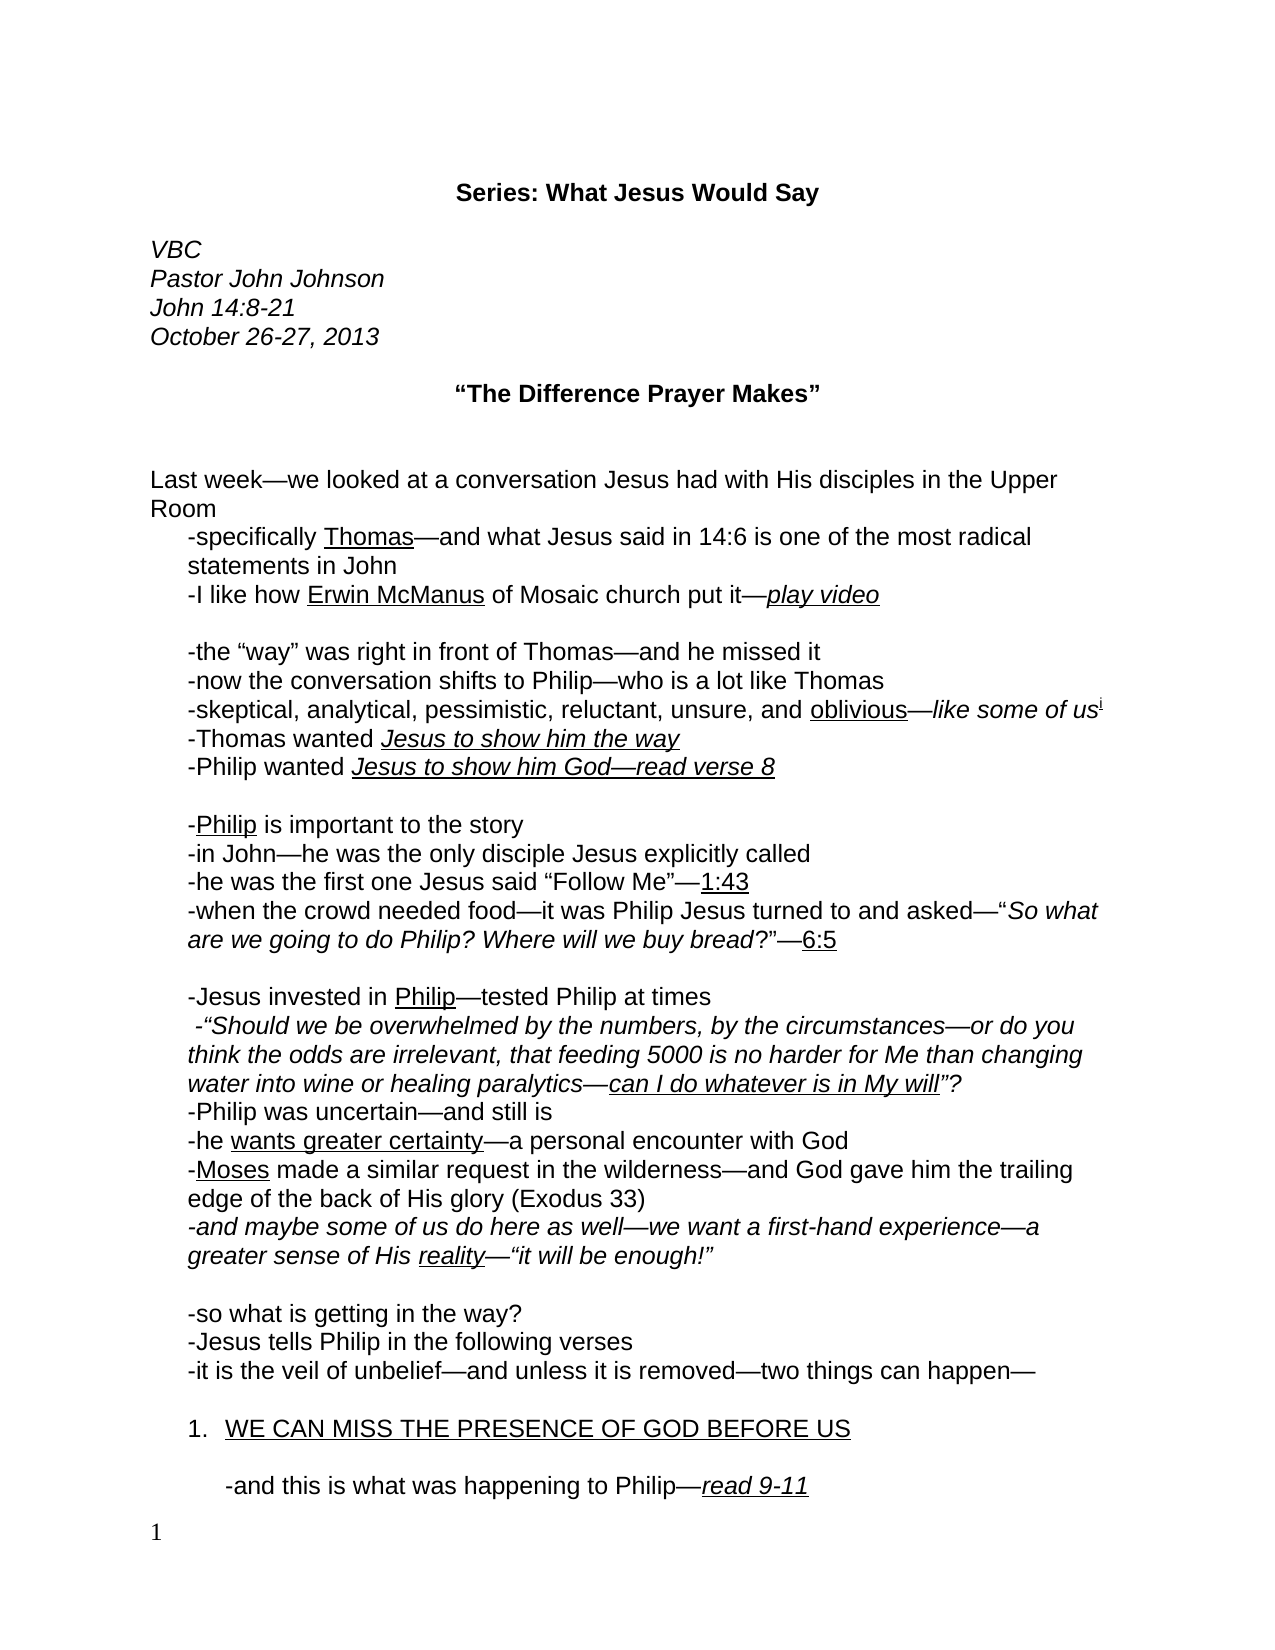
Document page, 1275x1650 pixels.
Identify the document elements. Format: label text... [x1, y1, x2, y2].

text -and maybe some of us do here as well—we want a first-hand experience—a greater sense of His reality—“it will be enough!” [187, 1212, 1125, 1270]
text Last week—we looked at a conversation Jesus had with His disciples in the Upper Room [150, 465, 1125, 522]
text -it is the veil of unbelief—and unless it is removed—two things can happen— [187, 1356, 1125, 1385]
text -he was the first one Jesus said “Follow Me”—1:43 [187, 867, 1125, 896]
text -he wants greater certainty—a personal encounter with God [187, 1126, 1125, 1155]
text -Philip is important to the story [187, 810, 1125, 838]
text -when the crowd needed food—it was Philip Jesus turned to and asked—“So what are we going to do Philip? Where will we buy bread?”—6:5 [187, 896, 1125, 953]
text -skeptical, analytical, pessimistic, reluctant, unsure, and oblivious—like some of us [187, 695, 1125, 723]
text Pastor John Johnson [150, 264, 1125, 293]
text “The Difference Prayer Makes” [150, 378, 1125, 407]
text -Jesus invested in Philip—tested Philip at times [187, 982, 1125, 1011]
text -the “way” was right in front of Thomas—and he missed it [187, 637, 1125, 666]
text -Thomas wanted Jesus to show him the way [187, 723, 1125, 752]
text -Jesus tells Philip in the following verses [187, 1327, 1125, 1356]
list WE CAN MISS THE PRESENCE OF GOD BEFORE US [187, 1413, 1125, 1442]
text Series: What Jesus Would Say [150, 178, 1125, 207]
text -“Should we be overwhelmed by the numbers, by the circumstances—or do you think the odds are irrelevant, that feeding 5000 is no harder for Me than changing water into wine or healing paralytics—can I do whatever is in My will”? [187, 1011, 1125, 1097]
text -in John—he was the only disciple Jesus explicitly called [187, 838, 1125, 867]
text VBC [150, 236, 1125, 264]
text -specifically Thomas—and what Jesus said in 14:6 is one of the most radical statements in John [187, 522, 1125, 580]
text -so what is getting in the way? [187, 1298, 1125, 1327]
text -Philip wanted Jesus to show him God—read verse 8 [187, 752, 1125, 781]
text -Philip was uncertain—and still is [187, 1097, 1125, 1126]
text -I like how Erwin McManus of Mosaic church put it—play video [187, 580, 1125, 608]
text -and this is what was happening to Philip—read 9-11 [225, 1471, 1125, 1500]
text -Moses made a similar request in the wilderness—and God gave him the trailing edge of the back of His glory (Exodus 33) [187, 1155, 1125, 1212]
text October 26-27, 2013 [150, 322, 1125, 351]
text John 14:8-21 [150, 293, 1125, 322]
text -now the conversation shifts to Philip—who is a lot like Thomas [187, 666, 1125, 695]
